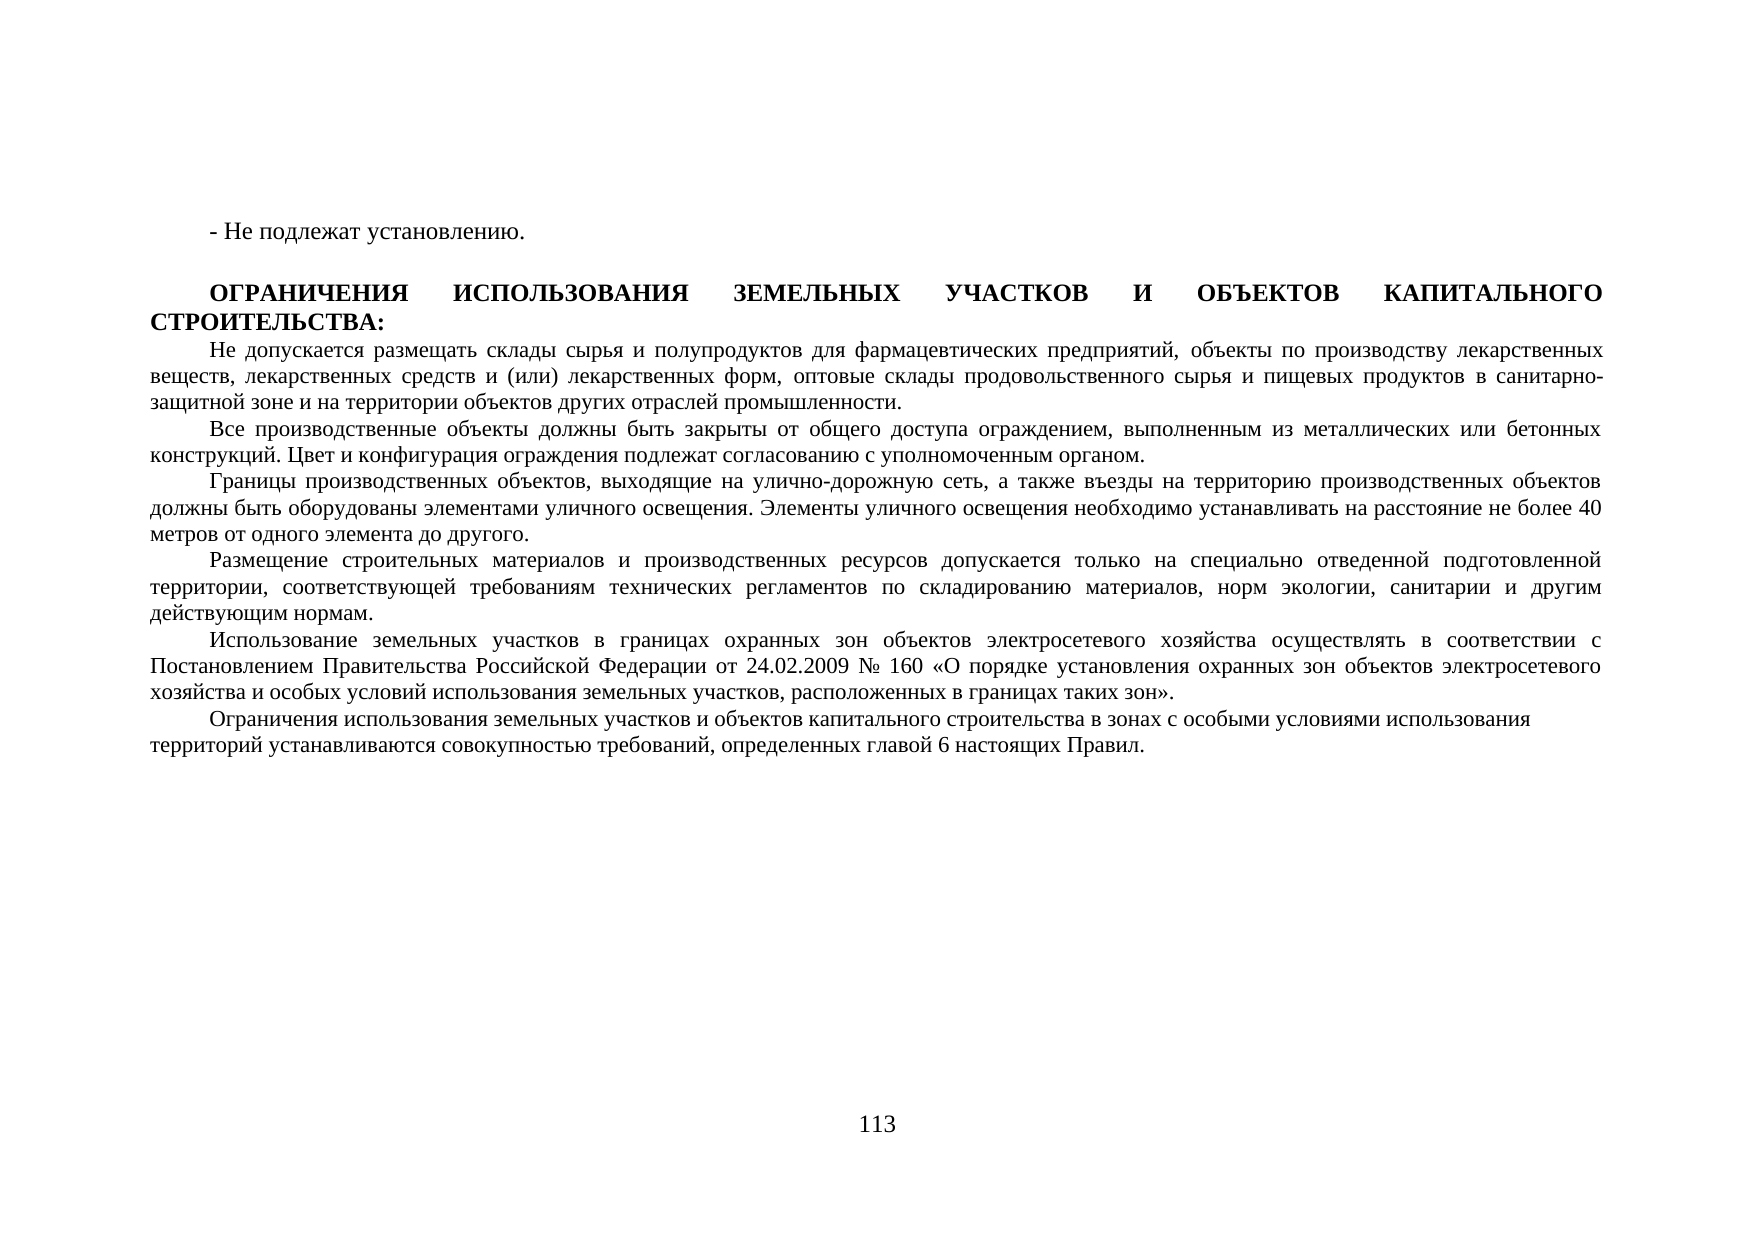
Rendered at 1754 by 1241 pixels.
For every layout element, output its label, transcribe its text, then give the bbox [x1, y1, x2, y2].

text Использование земельных участков в границах охранных зон объектов электросетевого хозяйства осуществлять в соответствии с Постановлением Правительства Российской Федерации от 24.02.2009 № 160 «О порядке установления охранных зон объектов электросетевого хозяйства и особых условий использования земельных участков, расположенных в границах таких зон». [150, 626, 1604, 705]
text Размещение строительных материалов и производственных ресурсов допускается только на специально отведенной подготовленной территории, соответствующей требованиям технических регламентов по складированию материалов, норм экологии, санитарии и другим действующим нормам. [150, 547, 1604, 626]
text - Не подлежат установлению. [150, 216, 1604, 245]
text Не допускается размещать склады сырья и полупродуктов для фармацевтических предприятий, объекты по производству лекарственных веществ, лекарственных средств и (или) лекарственных форм, оптовые склады продовольственного сырья и пищевых продуктов в санитарно-защитной зоне и на территории объектов других отраслей промышленности. [150, 336, 1604, 415]
text Все производственные объекты должны быть закрыты от общего доступа ограждением, выполненным из металлических или бетонных конструкций. Цвет и конфигурация ограждения подлежат согласованию с уполномоченным органом. [150, 415, 1604, 467]
text Ограничения использования земельных участков и объектов капитального строительства в зонах с особыми условиями использования территорий устанавливаются совокупностью требований, определенных главой 6 настоящих Правил. [150, 705, 1604, 757]
text ОГРАНИЧЕНИЯ ИСПОЛЬЗОВАНИЯ ЗЕМЕЛЬНЫХ УЧАСТКОВ И ОБЪЕКТОВ КАПИТАЛЬНОГО СТРОИТЕЛЬСТВА: [150, 278, 1604, 336]
text Границы производственных объектов, выходящие на улично-дорожную сеть, а также въезды на территорию производственных объектов должны быть оборудованы элементами уличного освещения. Элементы уличного освещения необходимо устанавливать на расстояние не более от одного элемента до другого. [150, 467, 1604, 547]
